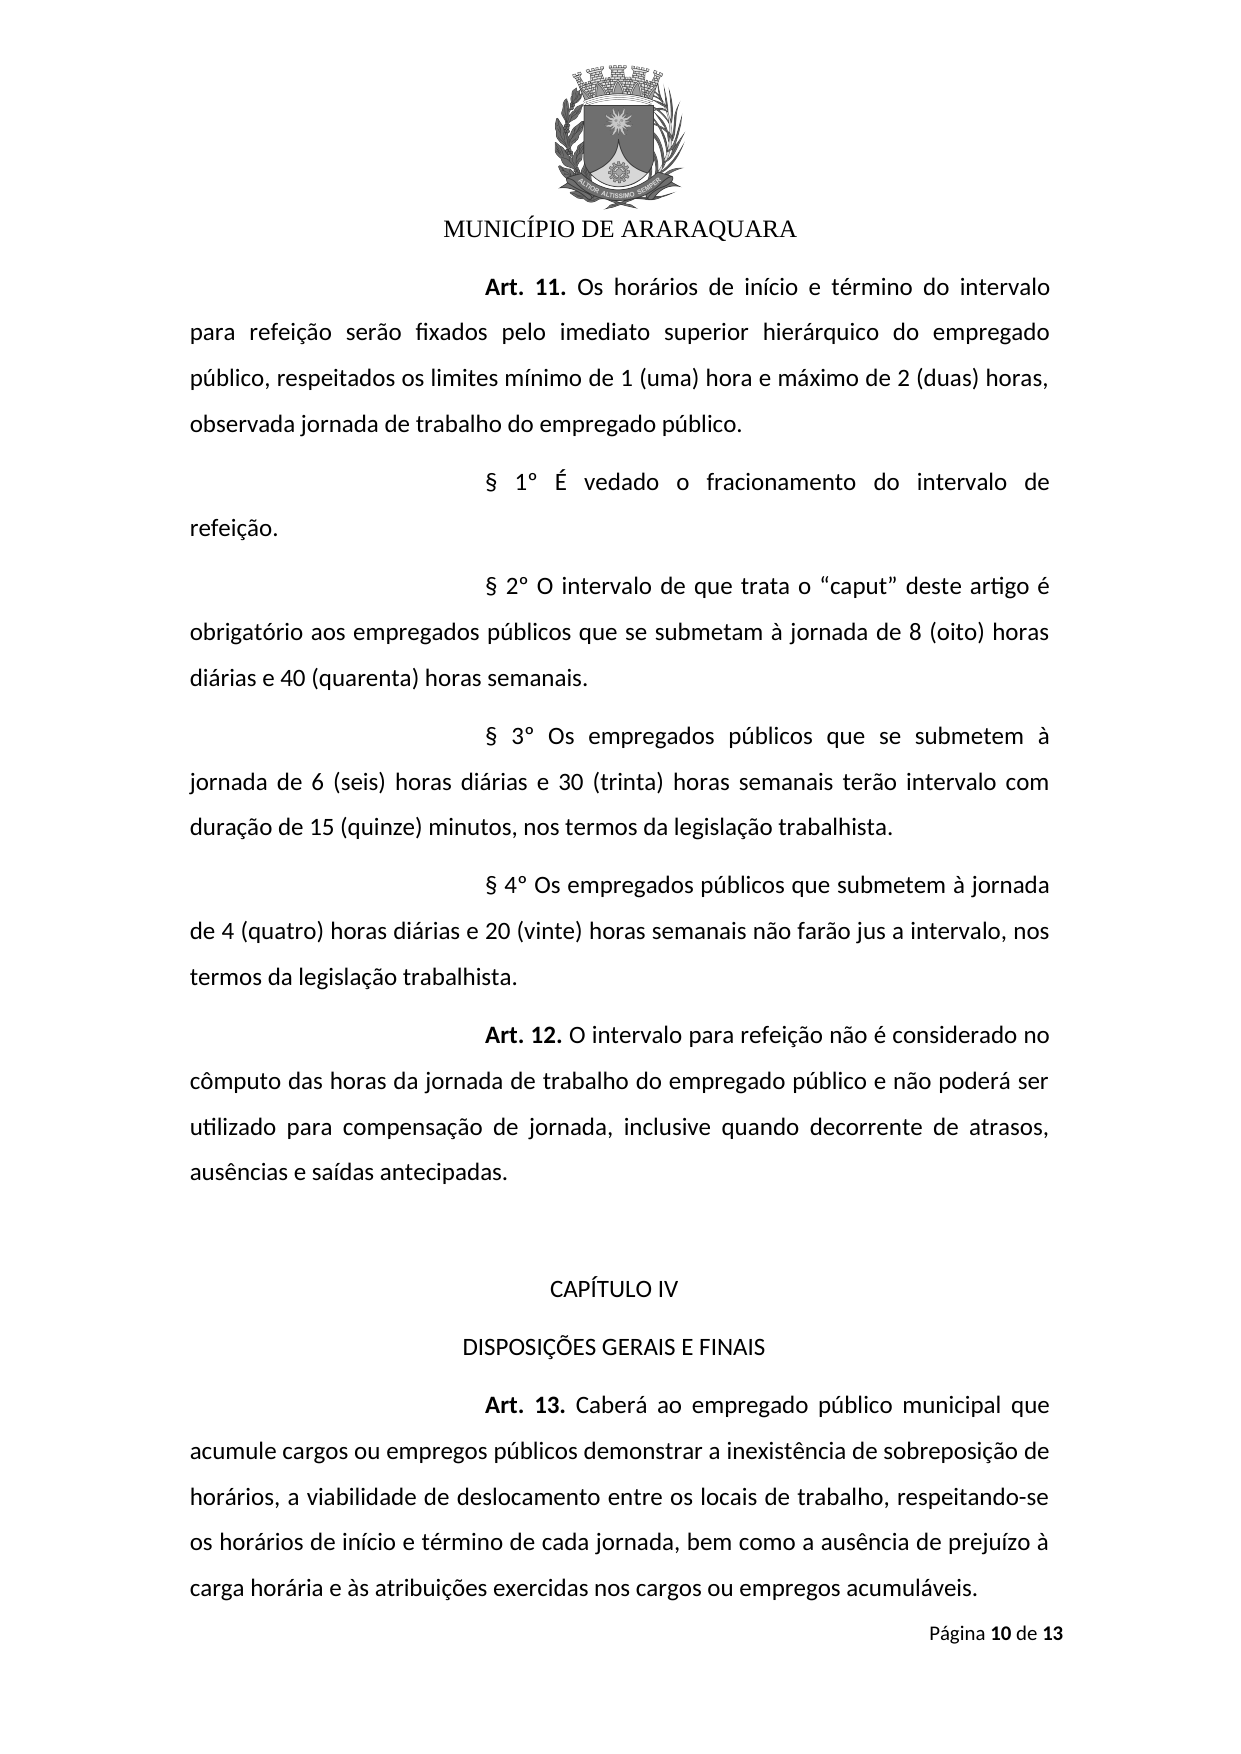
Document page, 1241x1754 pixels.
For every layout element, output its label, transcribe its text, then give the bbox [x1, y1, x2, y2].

text § 4º Os empregados públicos que submetem à jornada de 4 (quatro) horas diárias e 20 (vinte) horas semanais não farão jus a intervalo, nos termos da legislação trabalhista. [189, 869, 1051, 992]
text Art. 11. Os horários de início e término do intervalo para refeição serão fixados pelo imediato superior hierárquico do empregado público, respeitados os limites mínimo de 1 (uma) hora e máximo de 2 (duas) horas, observada jornada de trabalho do empregado público. [189, 271, 1051, 438]
text § 1º É vedado o fracionamento do intervalo de refeição. [189, 466, 1051, 542]
text § 3º Os empregados públicos que se submetem à jornada de 6 (seis) horas diárias e 30 (trinta) horas semanais terão intervalo com duração de 15 (quinze) minutos, nos termos da legislação trabalhista. [189, 720, 1051, 842]
text Art. 13. Caberá ao empregado público municipal que acumule cargos ou empregos públicos demonstrar a inexistência de sobreposição de horários, a viabilidade de deslocamento entre os locais de trabalho, respeitando-se os horários de início e término de cada jornada, bem como a ausência de prejuízo à carga horária e às atribuições exercidas nos cargos ou empregos acumuláveis. [189, 1389, 1051, 1603]
text § 2º O intervalo de que trata o “caput” deste artigo é obrigatório aos empregados públicos que se submetam à jornada de 8 (oito) horas diárias e 40 (quarenta) horas semanais. [189, 570, 1051, 692]
text CAPÍTULO IV [177, 1273, 1051, 1303]
text Art. 12. O intervalo para refeição não é considerado no cômputo das horas da jornada de trabalho do empregado público e não poderá ser utilizado para compensação de jornada, inclusive quando decorrente de atrasos, ausências e saídas antecipadas. [189, 1019, 1051, 1187]
text DISPOSIÇÕES GERAIS E FINAIS [177, 1331, 1051, 1362]
